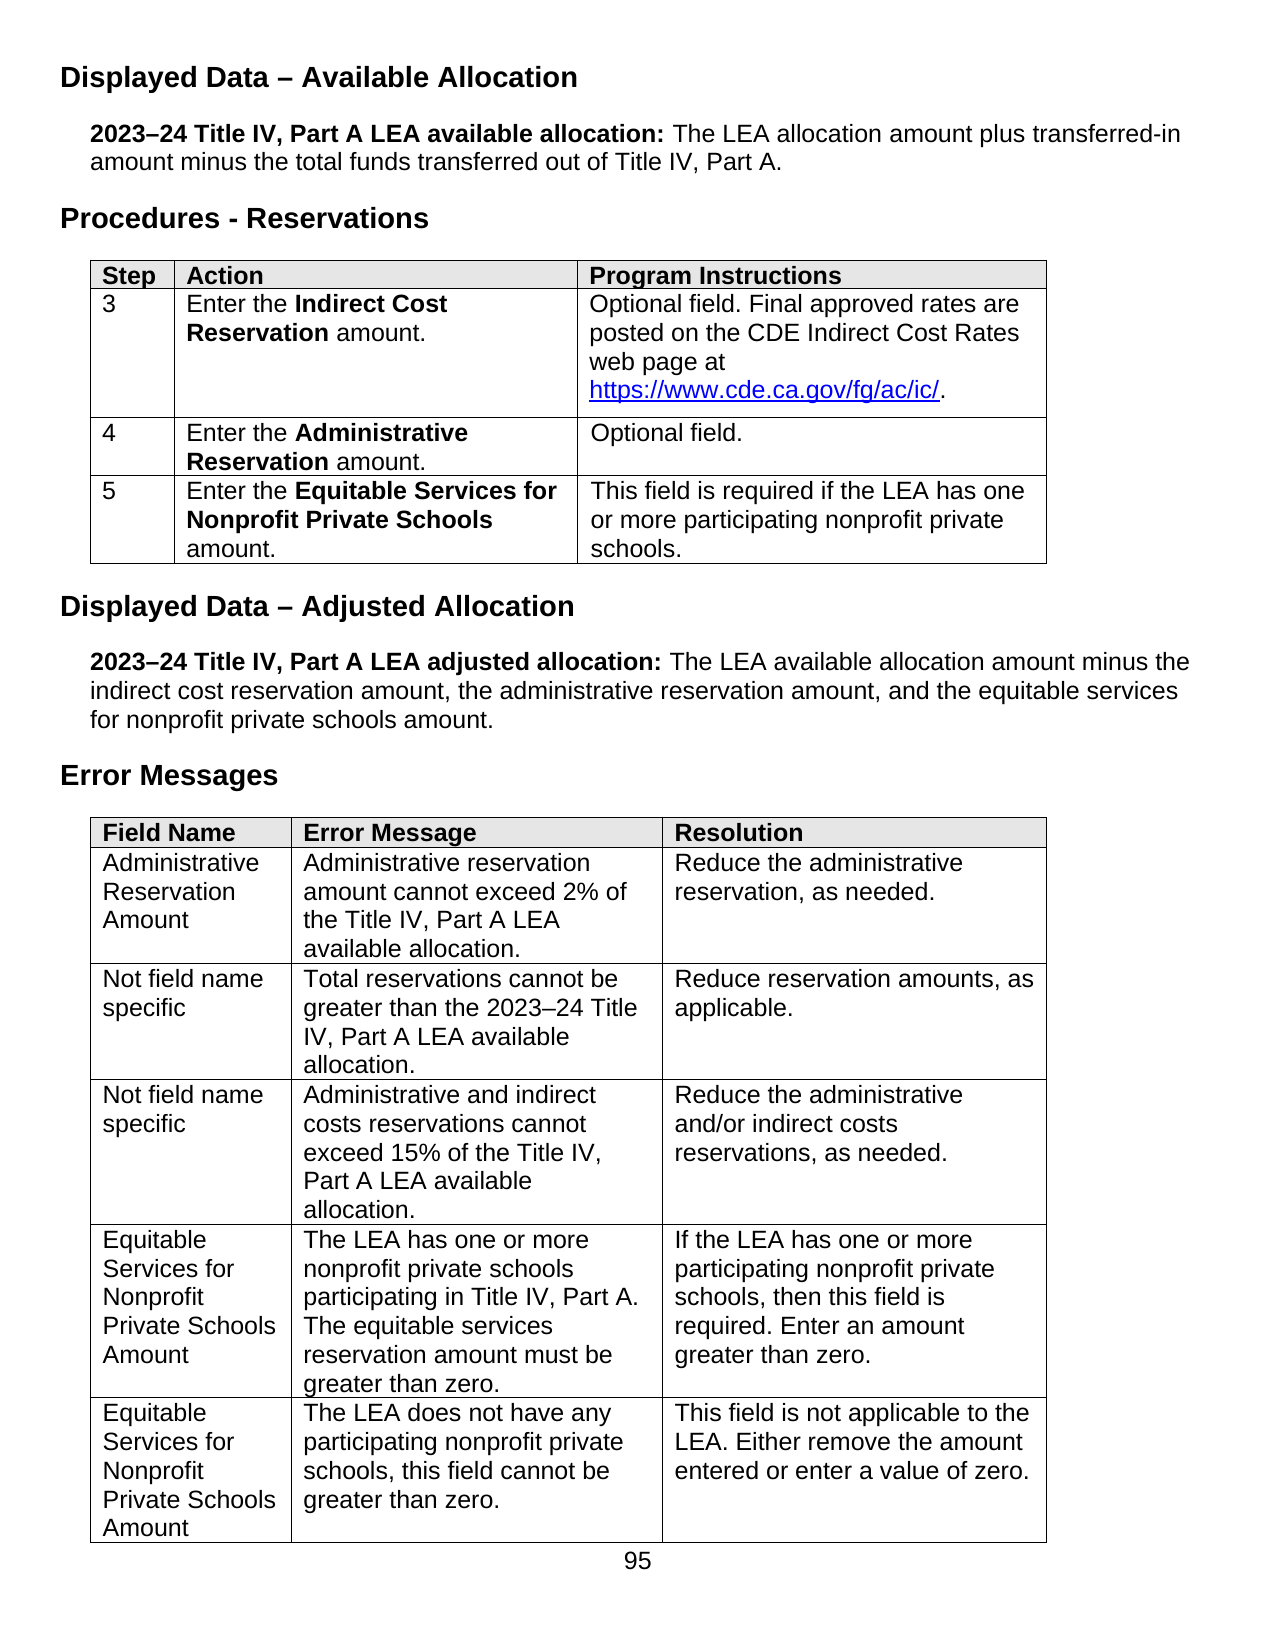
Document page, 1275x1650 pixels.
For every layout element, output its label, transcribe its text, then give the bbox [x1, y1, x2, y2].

text 2023–24 Title IV, Part A LEA adjusted allocation: The LEA available allocation amount minus the indirect cost reservation amount, the administrative reservation amount, and the equitable services for nonprofit private schools amount. [90, 647, 1215, 733]
table_cell Enter the Equitable Services for Nonprofit Private Schools amount. [175, 476, 577, 562]
table_cell Enter the Indirect Cost Reservation amount. [175, 289, 577, 417]
table_cell Optional field. [578, 418, 1046, 475]
table_cell Enter the Administrative Reservation amount. [175, 418, 577, 475]
table_cell The LEA does not have any participating nonprofit private schools, this field cannot be greater than zero. [292, 1398, 662, 1542]
table_cell Not field name specific [91, 964, 291, 1079]
table_cell Administrative and indirect costs reservations cannot exceed 15% of the Title IV, Part A LEA available allocation. [292, 1080, 662, 1224]
table_cell Equitable Services for Nonprofit Private Schools Amount [91, 1398, 291, 1542]
table_cell Administrative reservation amount cannot exceed 2% of the Title IV, Part A LEA available allocation. [292, 848, 662, 963]
table_cell Total reservations cannot be greater than the 2023–24 Title IV, Part A LEA available allocation. [292, 964, 662, 1079]
table_header Error Message [292, 818, 662, 847]
table_cell Not field name specific [91, 1080, 291, 1224]
table_cell Reduce the administrative reservation, as needed. [663, 848, 1046, 963]
subtitle Displayed Data – Available Allocation [60, 60, 1215, 93]
subtitle Procedures - Reservations [60, 201, 1215, 234]
table_cell 3 [91, 289, 174, 417]
table_cell Administrative Reservation Amount [91, 848, 291, 963]
table_cell 4 [91, 418, 174, 475]
table_header Program Instructions [578, 261, 1046, 288]
table_cell Optional field. Final approved rates are posted on the CDE Indirect Cost Rates web page at https://www.cde.ca.gov/fg/ac/ic/. [578, 289, 1046, 417]
table_cell The LEA has one or more nonprofit private schools participating in Title IV, Part A. The equitable services reservation amount must be greater than zero. [292, 1225, 662, 1397]
table_cell 5 [91, 476, 174, 562]
subtitle Error Messages [60, 758, 1215, 792]
table_header Resolution [663, 818, 1046, 847]
table_cell If the LEA has one or more participating nonprofit private schools, then this field is required. Enter an amount greater than zero. [663, 1225, 1046, 1397]
table_cell This field is not applicable to the LEA. Either remove the amount entered or enter a value of zero. [663, 1398, 1046, 1542]
text 2023–24 Title IV, Part A LEA available allocation: The LEA allocation amount plus transferred-in amount minus the total funds transferred out of Title IV, Part A. [90, 118, 1215, 176]
table_header Field Name [91, 818, 291, 847]
subtitle Displayed Data – Adjusted Allocation [60, 588, 1215, 622]
table_header Step [91, 261, 174, 288]
table_cell Reduce reservation amounts, as applicable. [663, 964, 1046, 1079]
table_cell Equitable Services for Nonprofit Private Schools Amount [91, 1225, 291, 1397]
table_header Action [175, 261, 577, 288]
table_cell Reduce the administrative and/or indirect costs reservations, as needed. [663, 1080, 1046, 1224]
table_cell This field is required if the LEA has one or more participating nonprofit private schools. [578, 476, 1046, 562]
